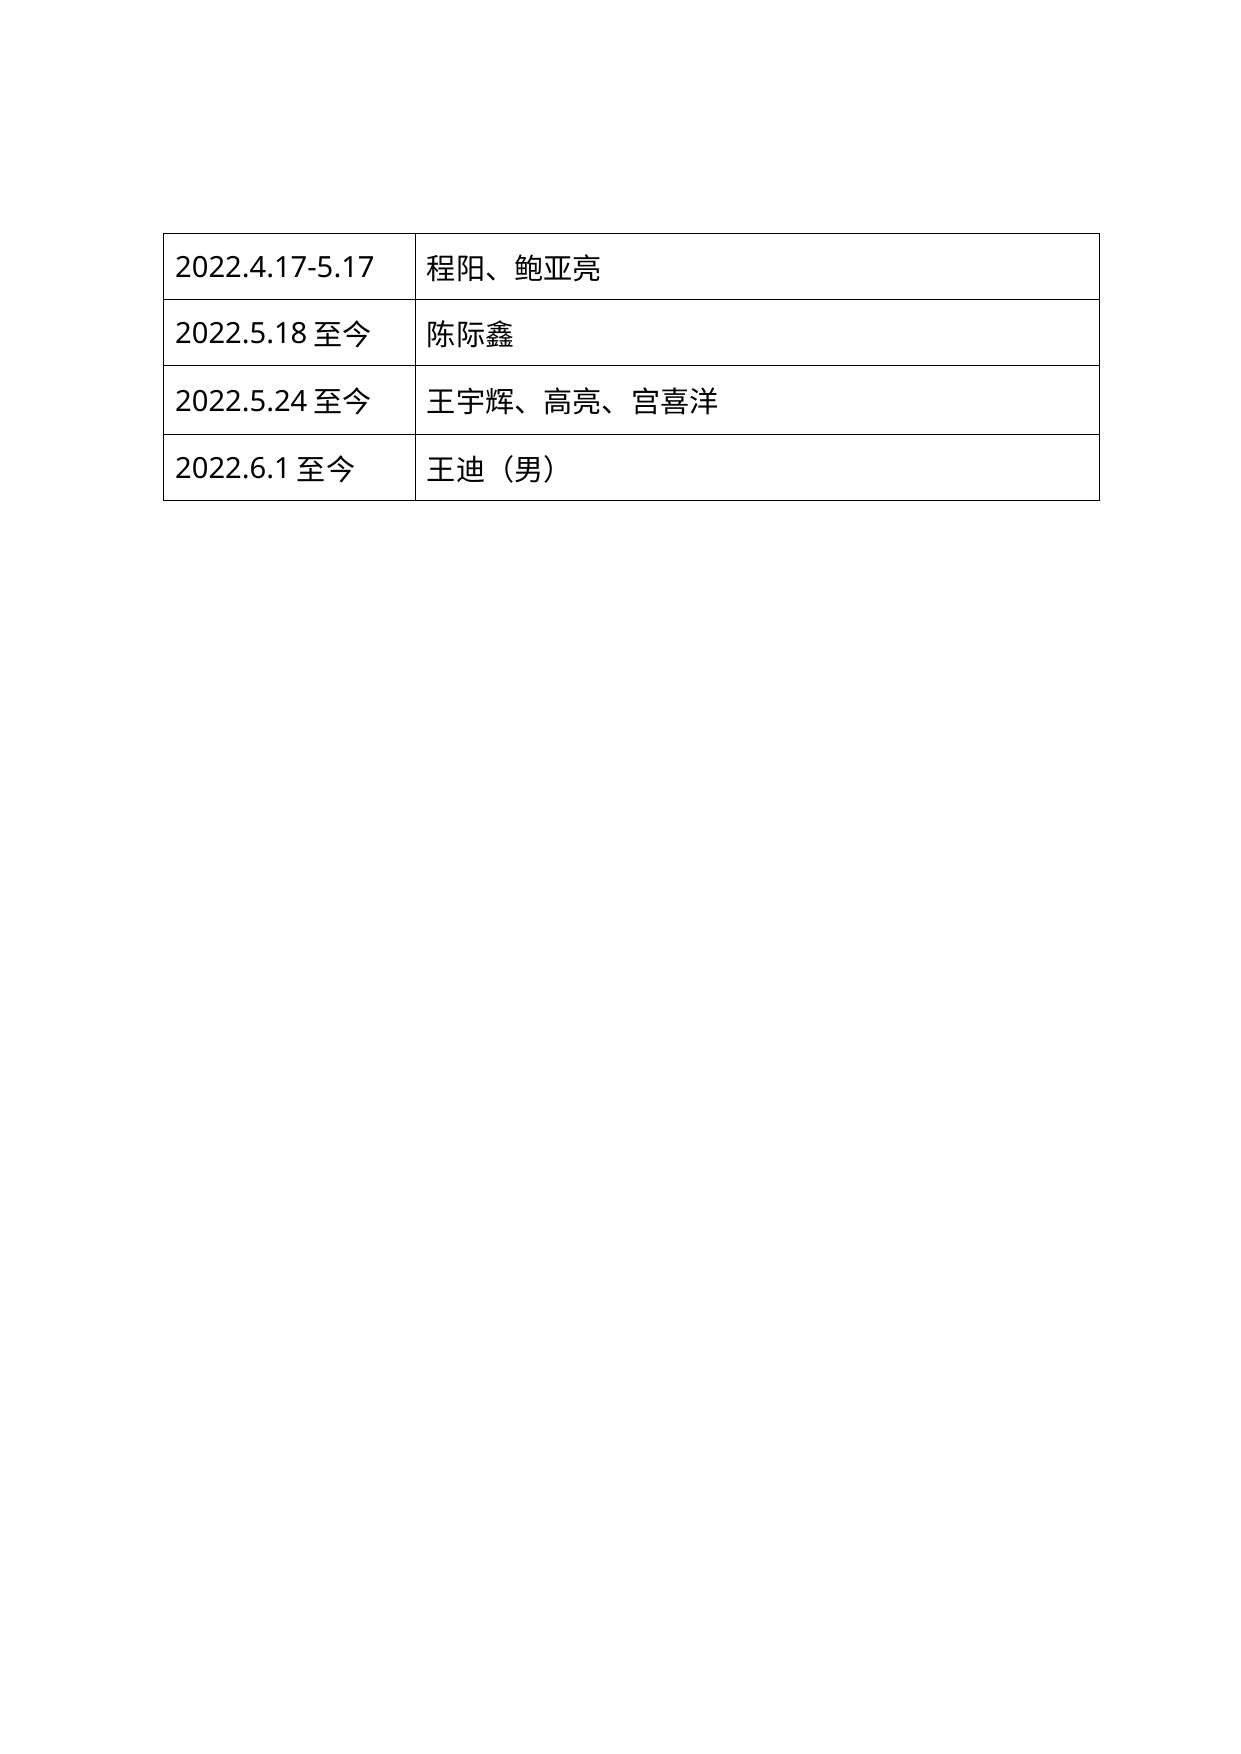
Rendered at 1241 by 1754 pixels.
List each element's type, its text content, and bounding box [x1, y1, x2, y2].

table_cell 2022.6.1至今 [164, 435, 415, 500]
table_cell 王迪（男） [416, 435, 1099, 500]
table_cell 陈际鑫 [416, 300, 1099, 365]
table_cell 程阳、鲍亚亮 [416, 234, 1099, 299]
table_cell 2022.5.18至今 [164, 300, 415, 365]
table_cell 王宇辉、高亮、宫喜洋 [416, 366, 1099, 434]
table_cell 2022.5.24至今 [164, 366, 415, 434]
table_cell 2022.4.17-5.17 [164, 234, 415, 299]
